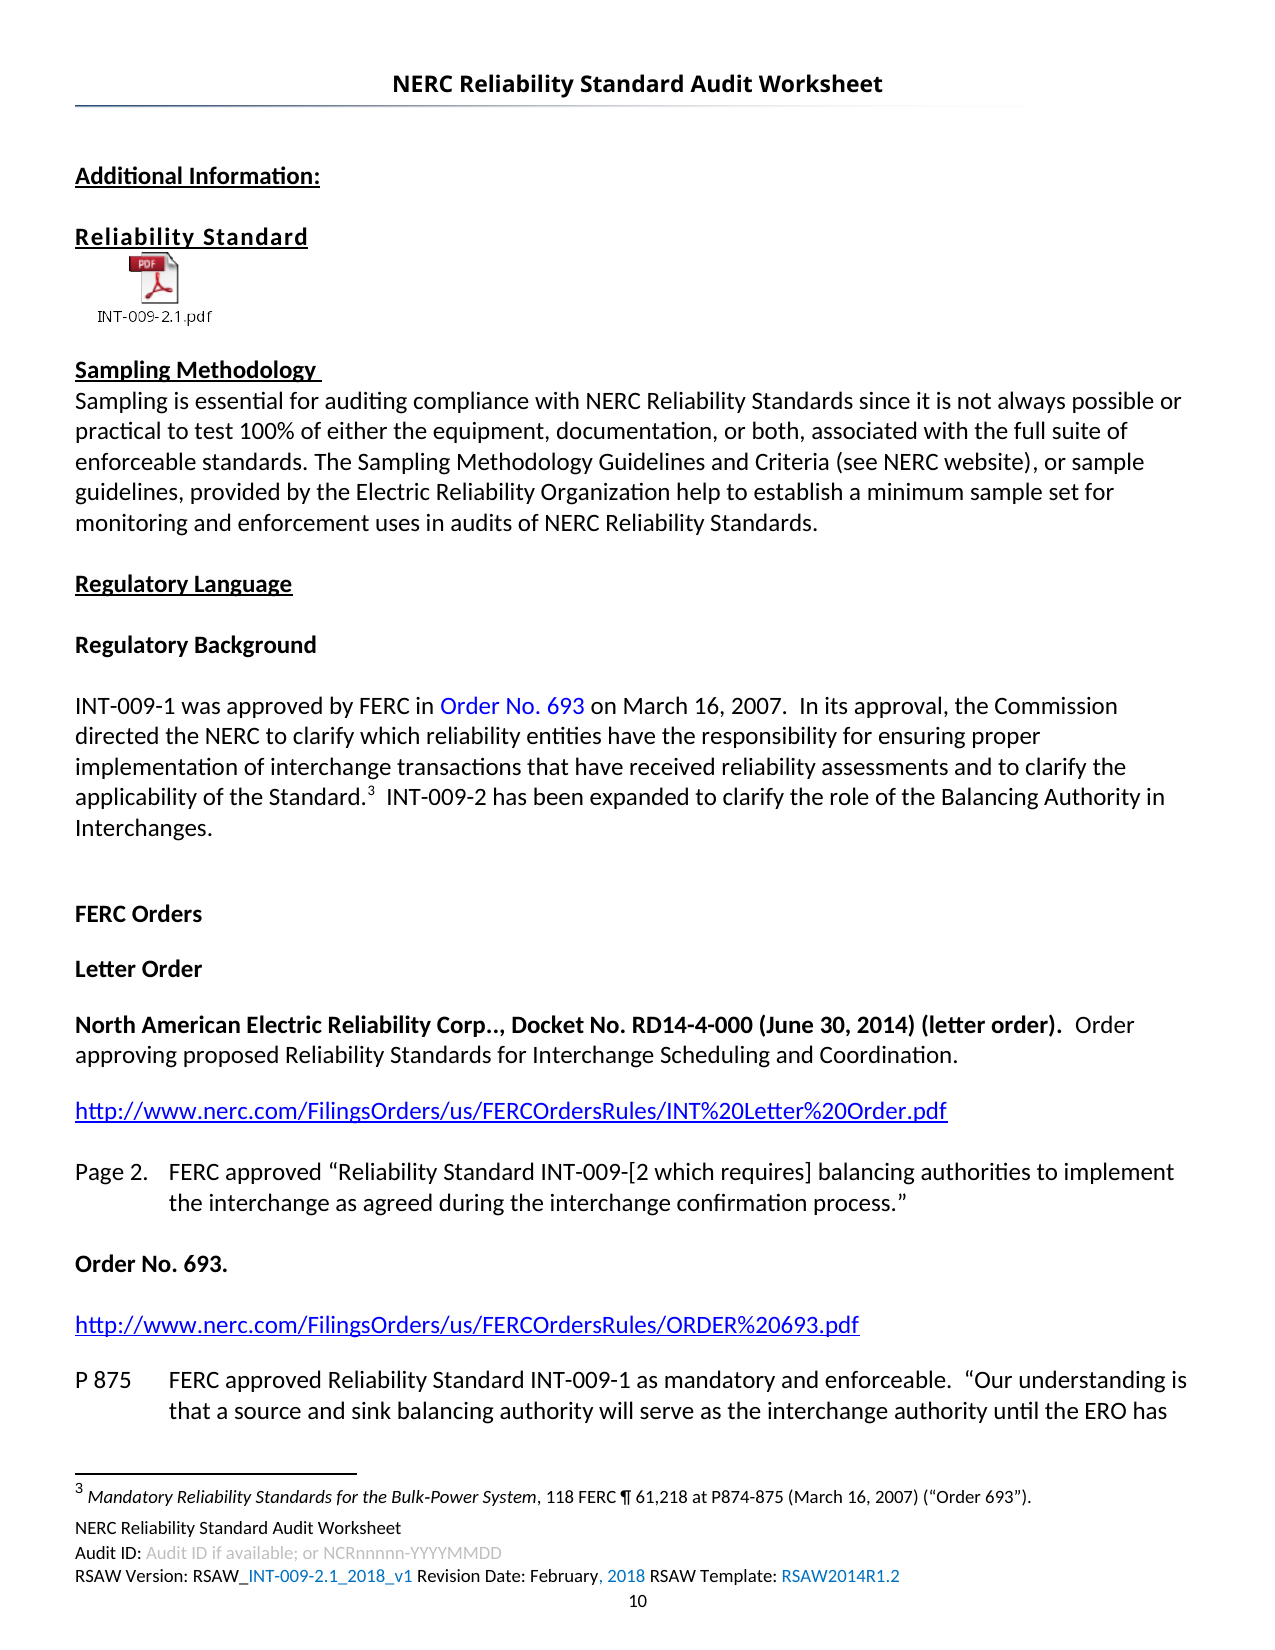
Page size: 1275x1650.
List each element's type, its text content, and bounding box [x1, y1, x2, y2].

text Order No. 693. [75, 1248, 1200, 1278]
text Regulatory Language [75, 568, 1200, 598]
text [75, 1364, 1200, 1425]
text Sampling Methodology [75, 354, 1200, 385]
text North American Electric Reliability Corp.., Docket No. RD14-4-000 (June 30, 2014) (letter order). Order approving proposed Reliability Standards for Interchange Scheduling and Coordination. [75, 1009, 1200, 1070]
text Sampling is essential for auditing compliance with NERC Reliability Standards since it is not always possible or practical to test 100% of either the equipment, documentation, or both, associated with the full suite of enforceable standards. The Sampling Methodology Guidelines and Criteria (see NERC website), or sample guidelines, provided by the Electric Reliability Organization help to establish a minimum sample set for monitoring and enforcement uses in audits of NERC Reliability Standards. [75, 385, 1200, 537]
text FERC Orders [75, 898, 1200, 929]
text Letter Order [75, 954, 1200, 984]
text Reliability Standard [75, 221, 1200, 252]
text Regulatory Background [75, 629, 1200, 659]
text INT-009-1 was approved by FERC in Order No. 693 on March 16, 2007. In its approval, the Commission directed the NERC to clarify which reliability entities have the responsibility for ensuring proper implementation of interchange transactions that have received reliability assessments and to clarify the applicability of the Standard. INT-009-2 has been expanded to clarify the role of the Balancing Authority in Interchanges. [75, 690, 1200, 843]
text Page 2. FERC approved “Reliability Standard INT-009-[2 which requires] balancing authorities to implement the interchange as agreed during the interchange confirmation process.” [75, 1156, 1200, 1217]
picture [75, 105, 1052, 114]
text Additional Information: [75, 160, 1200, 191]
text http://www.nerc.com/FilingsOrders/us/FERCOrdersRules/INT%20Letter%20Order.pdf [75, 1095, 1200, 1126]
text http://www.nerc.com/FilingsOrders/us/FERCOrdersRules/ORDER%20693.pdf [75, 1309, 1200, 1339]
